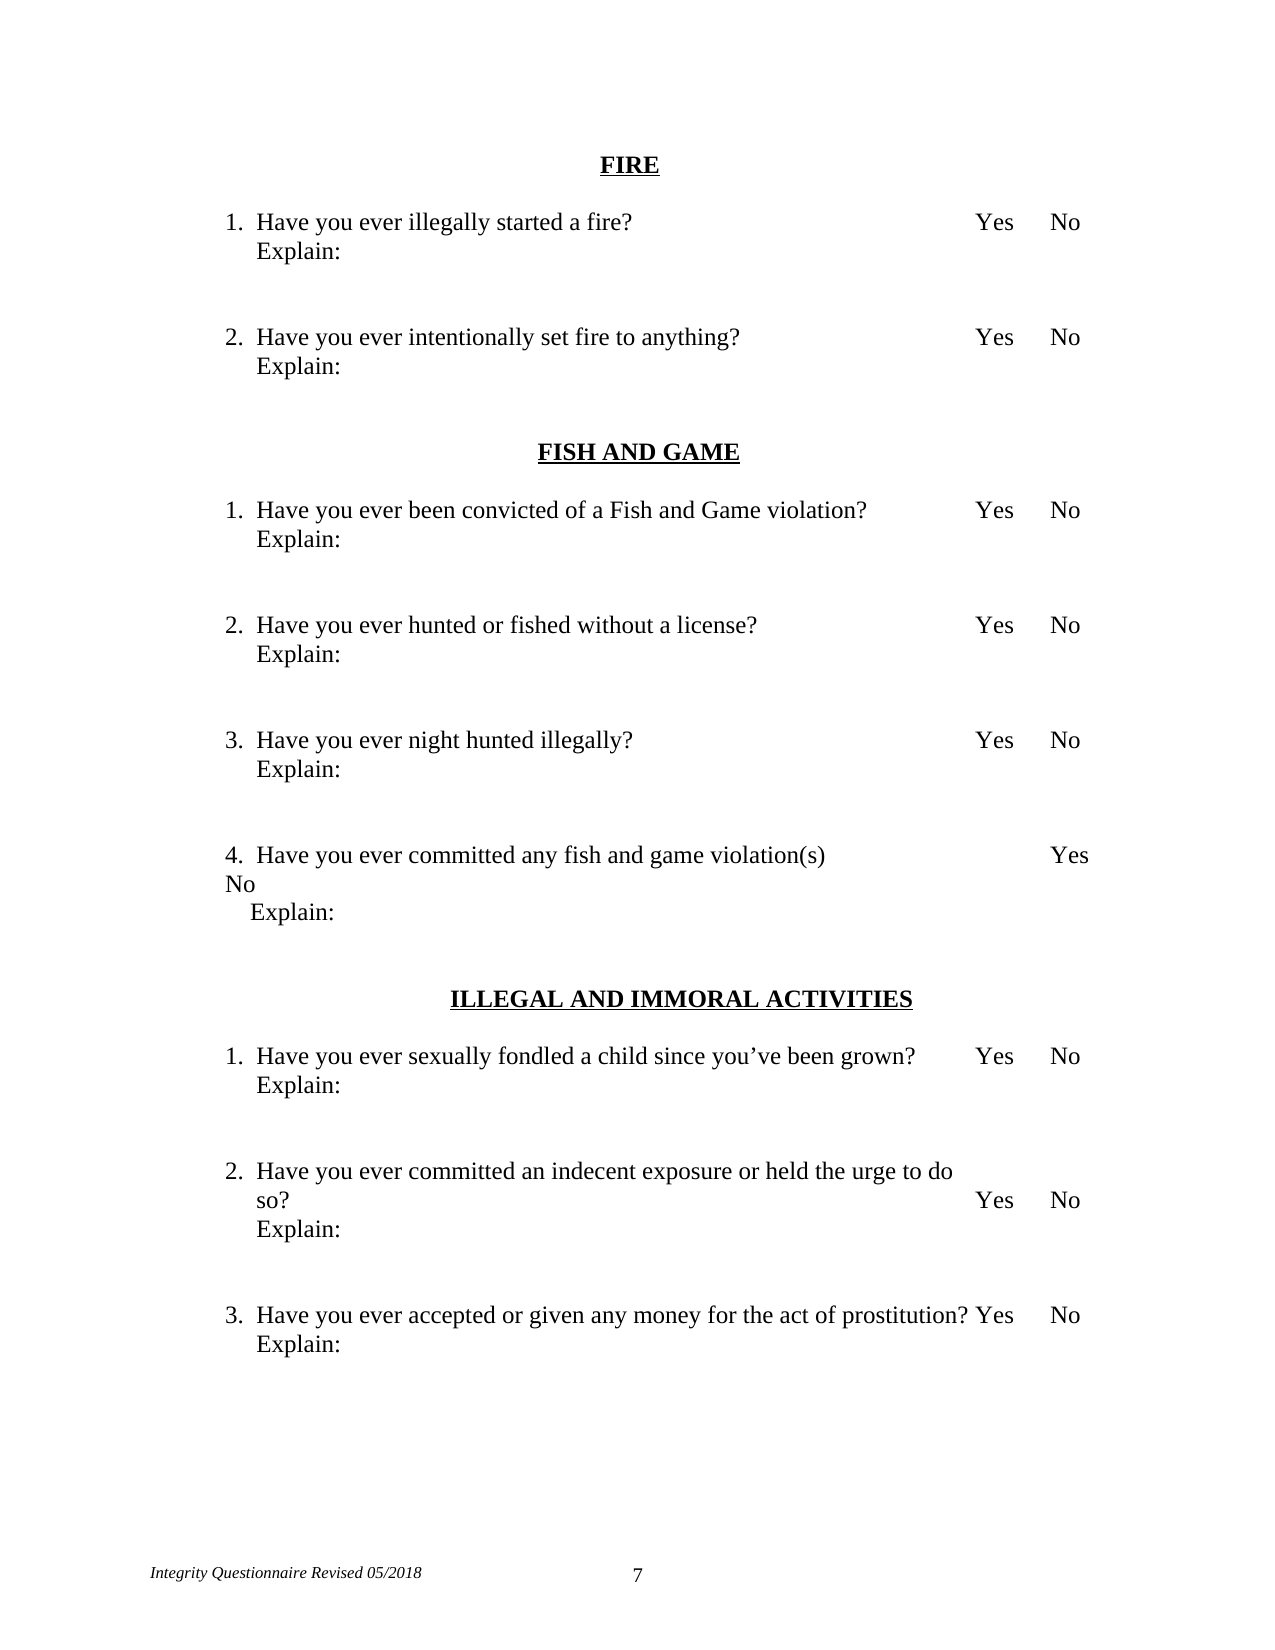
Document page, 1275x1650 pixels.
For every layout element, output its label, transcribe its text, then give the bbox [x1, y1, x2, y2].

text FIRE [150, 150, 1125, 179]
text 1. Have you ever illegally started a fire? Yes No [150, 207, 1125, 236]
text 1. Have you ever sexually fondled a child since you’ve been grown? Yes No [150, 1041, 1125, 1070]
text 4. Have you ever committed any fish and game violation(s) Yes No [150, 840, 1125, 897]
text 1. Have you ever been convicted of a Fish and Game violation? Yes No [150, 495, 1125, 524]
text Explain: [150, 897, 1125, 926]
text Explain: [150, 524, 1125, 552]
text Explain: [150, 351, 1125, 380]
text 3. Have you ever night hunted illegally? Yes No [150, 725, 1125, 754]
text Explain: [150, 754, 1125, 782]
text FISH AND GAME [150, 437, 1125, 466]
text Explain: [150, 1329, 1125, 1357]
text Explain: [150, 1070, 1125, 1099]
text 2. Have you ever hunted or fished without a license? Yes No [150, 610, 1125, 639]
text so? Yes No [150, 1185, 1125, 1214]
text Explain: [150, 639, 1125, 667]
text 2. Have you ever committed an indecent exposure or held the urge to do [150, 1156, 1125, 1185]
text Explain: [150, 236, 1125, 265]
text 3. Have you ever accepted or given any money for the act of prostitution? Yes No [150, 1300, 1125, 1329]
text Explain: [150, 1214, 1125, 1242]
text ILLEGAL AND IMMORAL ACTIVITIES [150, 984, 1125, 1012]
text 2. Have you ever intentionally set fire to anything? Yes No [150, 322, 1125, 351]
